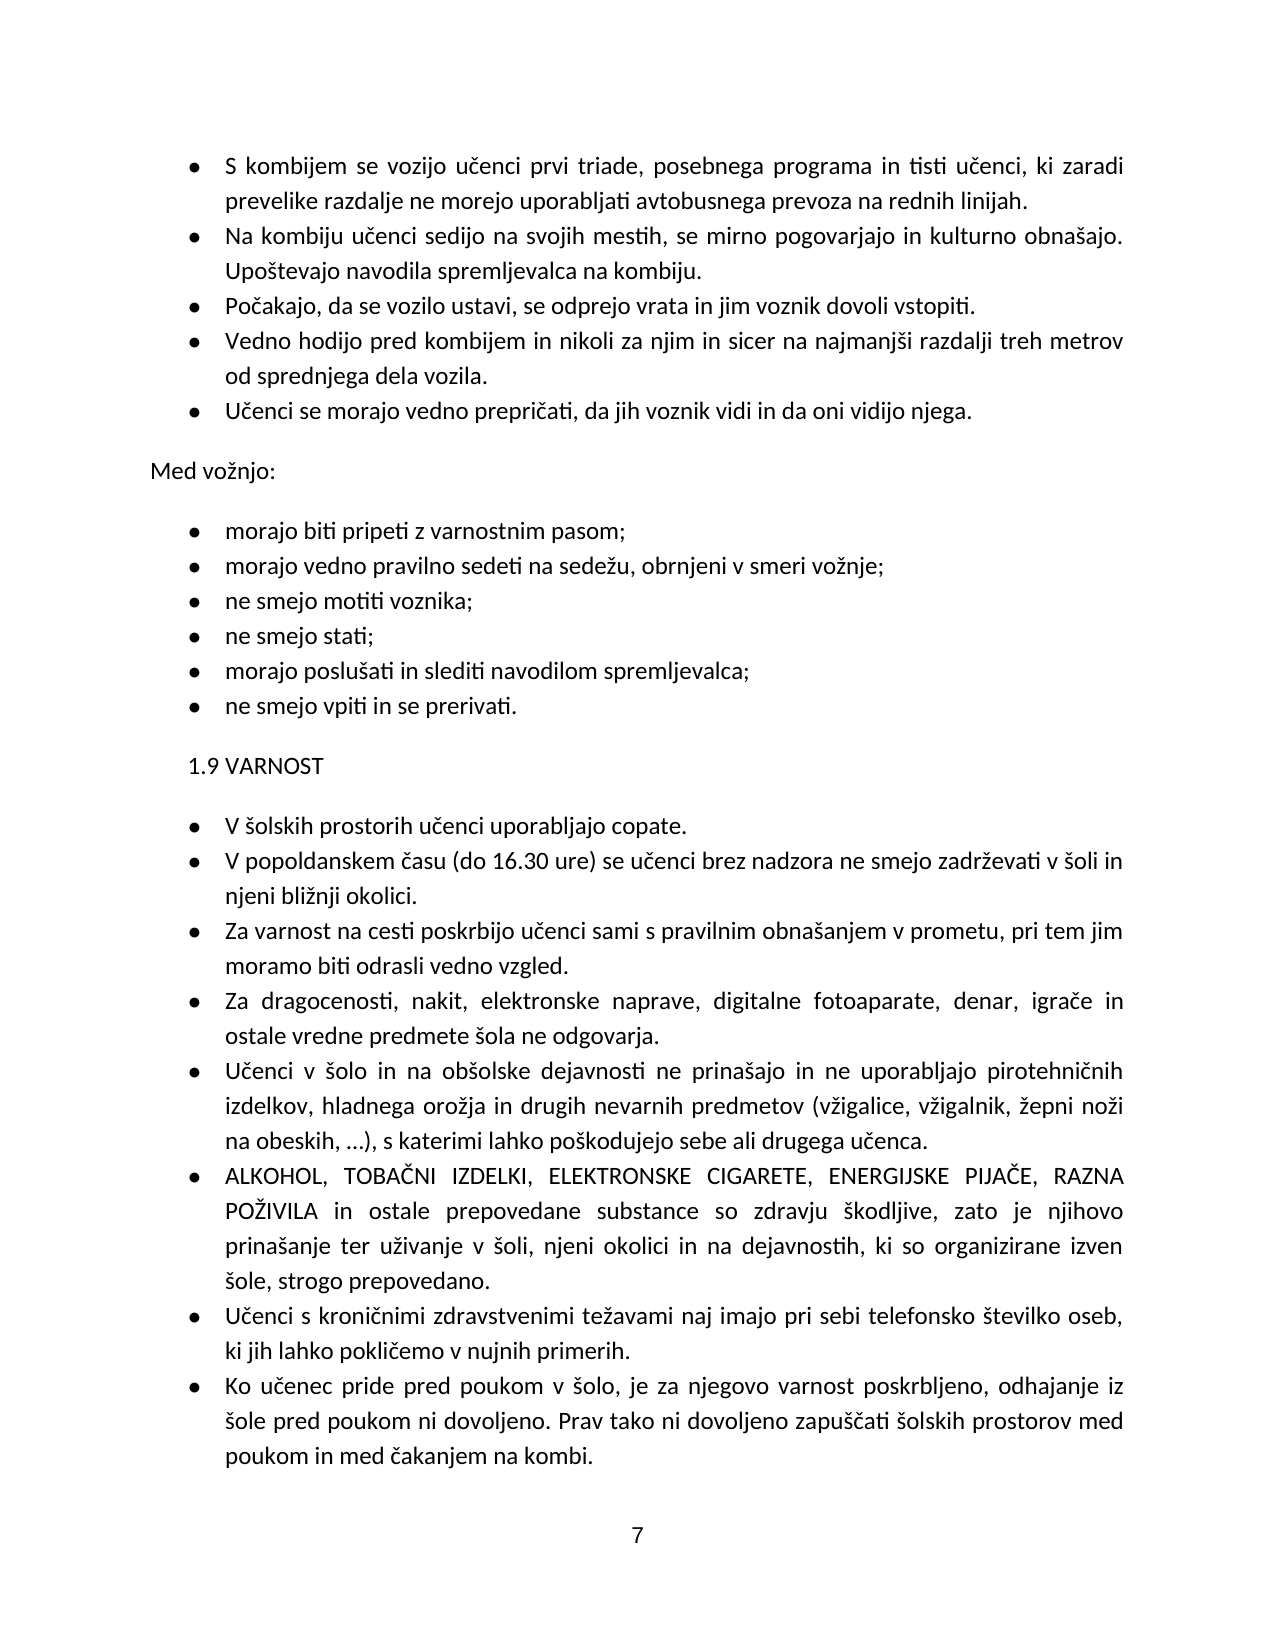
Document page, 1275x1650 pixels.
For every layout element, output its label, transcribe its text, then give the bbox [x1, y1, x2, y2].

list morajo poslušati in slediti navodilom spremljevalca; [187, 655, 1125, 686]
list Učenci s kroničnimi zdravstvenimi težavami naj imajo pri sebi telefonsko številko oseb, ki jih lahko pokličemo v nujnih primerih. [187, 1300, 1125, 1366]
list Počakajo, da se vozilo ustavi, se odprejo vrata in jim voznik dovoli vstopiti. [187, 290, 1125, 321]
list Na kombiju učenci sedijo na svojih mestih, se mirno pogovarjajo in kulturno obnašajo. Upoštevajo navodila spremljevalca na kombiju. [187, 220, 1125, 286]
list ne smejo vpiti in se prerivati. [187, 690, 1125, 721]
list V popoldanskem času (do 16.30 ure) se učenci brez nadzora ne smejo zadrževati v šoli in njeni bližnji okolici. [187, 845, 1125, 911]
list ne smejo motiti voznika; [187, 585, 1125, 616]
list ne smejo stati; [187, 620, 1125, 651]
list Ko učenec pride pred poukom v šolo, je za njegovo varnost poskrbljeno, odhajanje iz šole pred poukom ni dovoljeno. Prav tako ni dovoljeno zapuščati šolskih prostorov med poukom in med čakanjem na kombi. [187, 1370, 1125, 1471]
list Vedno hodijo pred kombijem in nikoli za njim in sicer na najmanjši razdalji treh metrov od sprednjega dela vozila. [187, 325, 1125, 391]
list Učenci v šolo in na obšolske dejavnosti ne prinašajo in ne uporabljajo pirotehničnih izdelkov, hladnega orožja in drugih nevarnih predmetov (vžigalice, vžigalnik, žepni noži na obeskih, …), s katerimi lahko poškodujejo sebe ali drugega učenca. [187, 1055, 1125, 1156]
subtitle VARNOST [187, 750, 1125, 781]
list Učenci se morajo vedno prepričati, da jih voznik vidi in da oni vidijo njega. [187, 395, 1125, 426]
text Med vožnjo: [150, 455, 1125, 486]
list V šolskih prostorih učenci uporabljajo copate. [187, 810, 1125, 841]
list S kombijem se vozijo učenci prvi triade, posebnega programa in tisti učenci, ki zaradi prevelike razdalje ne morejo uporabljati avtobusnega prevoza na rednih linijah. [187, 150, 1125, 216]
list Za dragocenosti, nakit, elektronske naprave, digitalne fotoaparate, denar, igrače in ostale vredne predmete šola ne odgovarja. [187, 985, 1125, 1051]
list morajo biti pripeti z varnostnim pasom; [187, 515, 1125, 546]
list morajo vedno pravilno sedeti na sedežu, obrnjeni v smeri vožnje; [187, 550, 1125, 581]
list ALKOHOL, TOBAČNI IZDELKI, ELEKTRONSKE CIGARETE, ENERGIJSKE PIJAČE, RAZNA POŽIVILA in ostale prepovedane substance so zdravju škodljive, zato je njihovo prinašanje ter uživanje v šoli, njeni okolici in na dejavnostih, ki so organizirane izven šole, strogo prepovedano. [187, 1160, 1125, 1296]
list Za varnost na cesti poskrbijo učenci sami s pravilnim obnašanjem v prometu, pri tem jim moramo biti odrasli vedno vzgled. [187, 915, 1125, 981]
